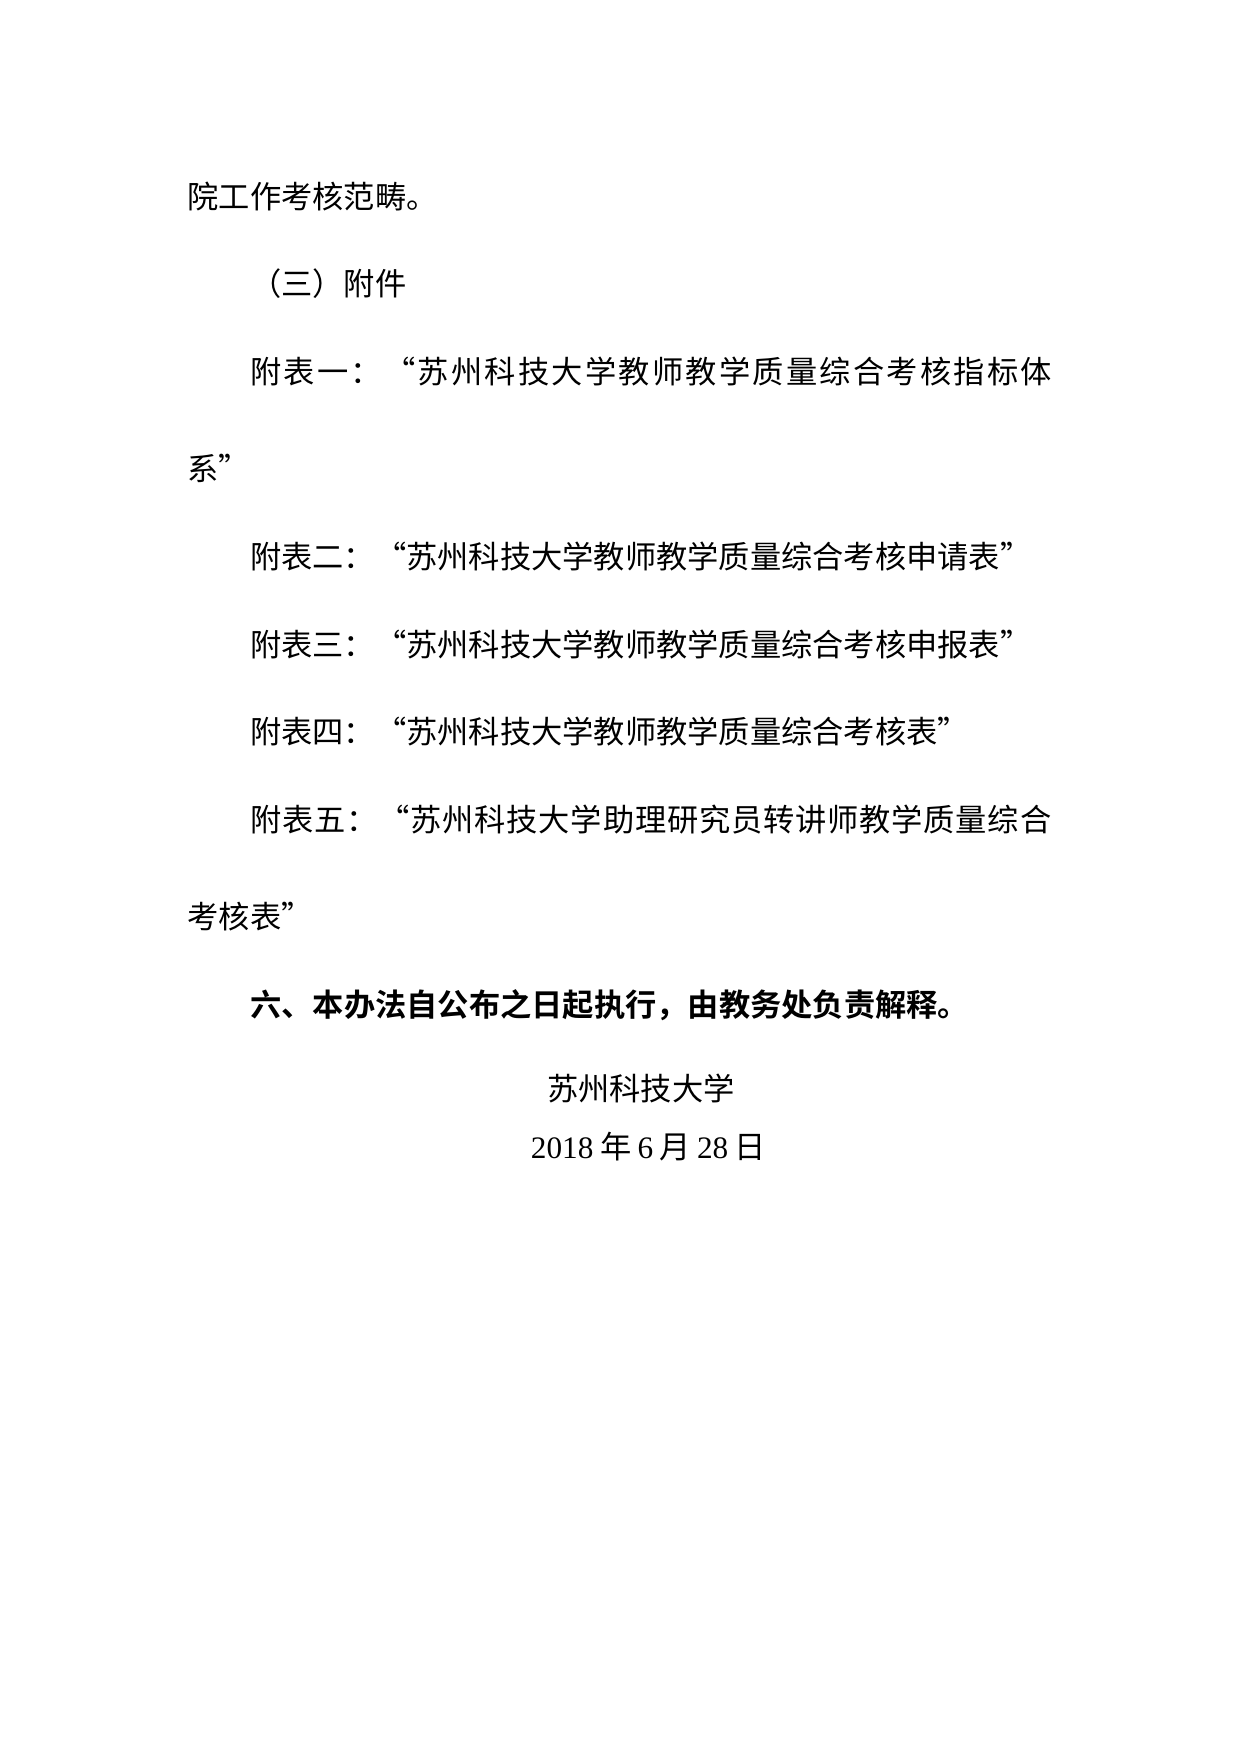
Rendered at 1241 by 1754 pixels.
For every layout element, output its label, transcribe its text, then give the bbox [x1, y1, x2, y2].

text 六、本办法自公布之日起执行，由教务处负责解释。 [187, 970, 1053, 1028]
text 附表五：“苏州科技大学助理研究员转讲师教学质量综合考核表” [187, 785, 1053, 948]
text 2018年6月28日 [187, 1112, 1053, 1177]
text 苏州科技大学 [187, 1054, 1053, 1112]
text 附表一：“苏州科技大学教师教学质量综合考核指标体系” [187, 337, 1053, 500]
text 附表二：“苏州科技大学教师教学质量综合考核申请表” [187, 522, 1053, 587]
text 附表三：“苏州科技大学教师教学质量综合考核申报表” [187, 610, 1053, 675]
text （三）附件 [187, 249, 1053, 314]
text 附表四：“苏州科技大学教师教学质量综合考核表” [187, 697, 1053, 762]
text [187, 162, 1053, 227]
